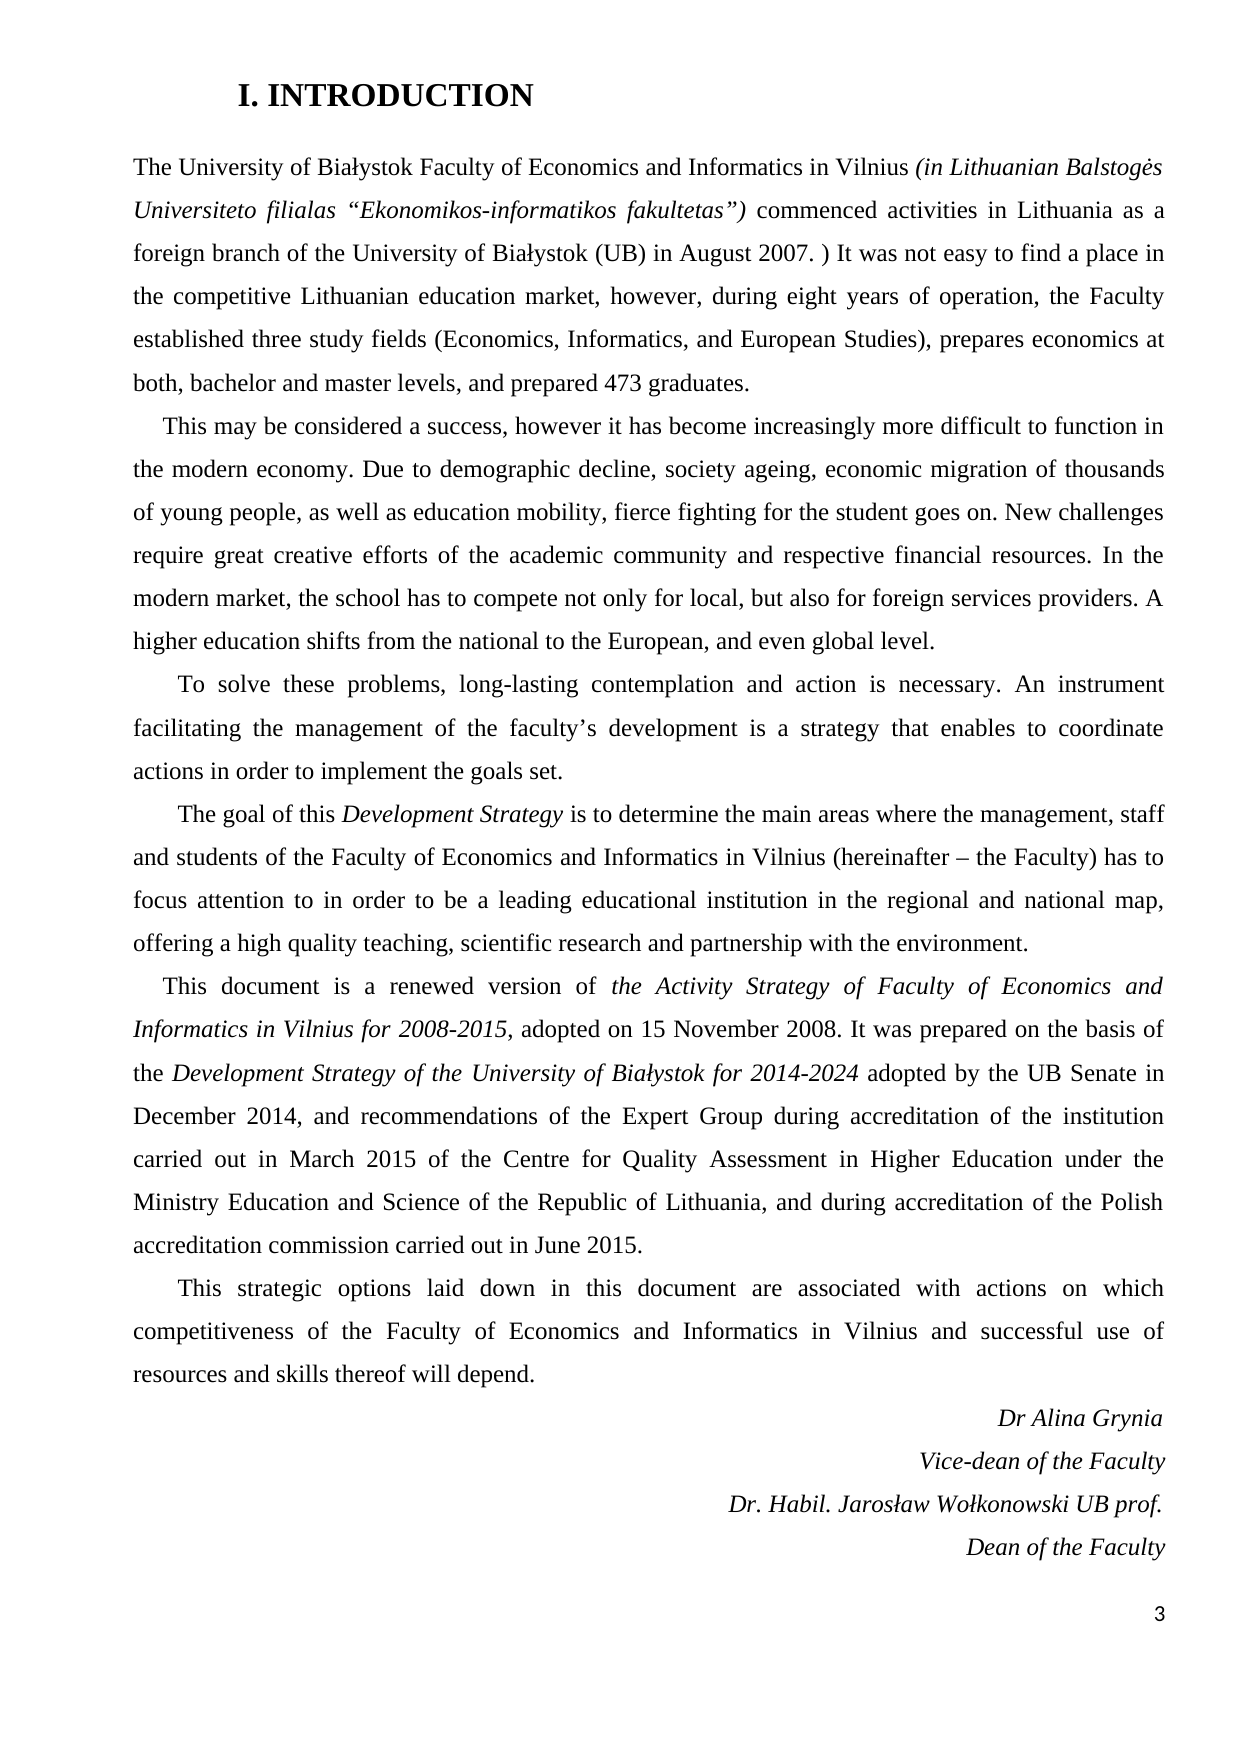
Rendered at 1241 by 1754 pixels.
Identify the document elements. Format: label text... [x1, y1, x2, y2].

text The goal of this Development Strategy is to determine the main areas where the management, staff and students of the Faculty of Economics and Informatics in Vilnius (hereinafter – the Faculty) has to focus attention to in order to be a leading educational institution in the regional and national map, offering a high quality teaching, scientific research and partnership with the environment. [133, 799, 1165, 957]
text Vice-dean of the Faculty [133, 1446, 1165, 1474]
text The University of Białystok Faculty of Economics and Informatics in Vilnius (in Lithuanian Balstogės Universiteto filialas “Ekonomikos-informatikos fakultetas”) commenced activities in Lithuania as a foreign branch of the University of Białystok (UB) in August 2007. ) It was not easy to find a place in the competitive Lithuanian education market, however, during eight years of operation, the Faculty established three study fields (Economics, Informatics, and European Studies), prepares economics at both, bachelor and master levels, and prepared 473 graduates. [133, 152, 1165, 396]
text This strategic options laid down in this document are associated with actions on which competitiveness of the Faculty of Economics and Informatics in Vilnius and successful use of resources and skills thereof will depend. [133, 1273, 1165, 1388]
text Dr. Habil. Jarosław Wołkonowski UB prof. [133, 1489, 1165, 1518]
text Dean of the Faculty [133, 1532, 1165, 1561]
list I. INTRODUCTION [237, 75, 1165, 113]
text This document is a renewed version of the Activity Strategy of Faculty of Economics and Informatics in Vilnius for 2008-2015, adopted on 15 November 2008. It was prepared on the basis of the Development Strategy of the University of Białystok for 2014-2024 adopted by the UB Senate in December 2014, and recommendations of the Expert Group during accreditation of the institution carried out in March 2015 of the Centre for Quality Assessment in Higher Education under the Ministry Education and Science of the Republic of Lithuania, and during accreditation of the Polish accreditation commission carried out in June 2015. [133, 971, 1165, 1259]
text Dr Alina Grynia [133, 1403, 1165, 1431]
text This may be considered a success, however it has become increasingly more difficult to function in the modern economy. Due to demographic decline, society ageing, economic migration of thousands of young people, as well as education mobility, fierce fighting for the student goes on. New challenges require great creative efforts of the academic community and respective financial resources. In the modern market, the school has to compete not only for local, but also for foreign services providers. A higher education shifts from the national to the European, and even global level. [133, 411, 1165, 655]
text To solve these problems, long-lasting contemplation and action is necessary. An instrument facilitating the management of the faculty’s development is a strategy that enables to coordinate actions in order to implement the goals set. [133, 669, 1165, 784]
